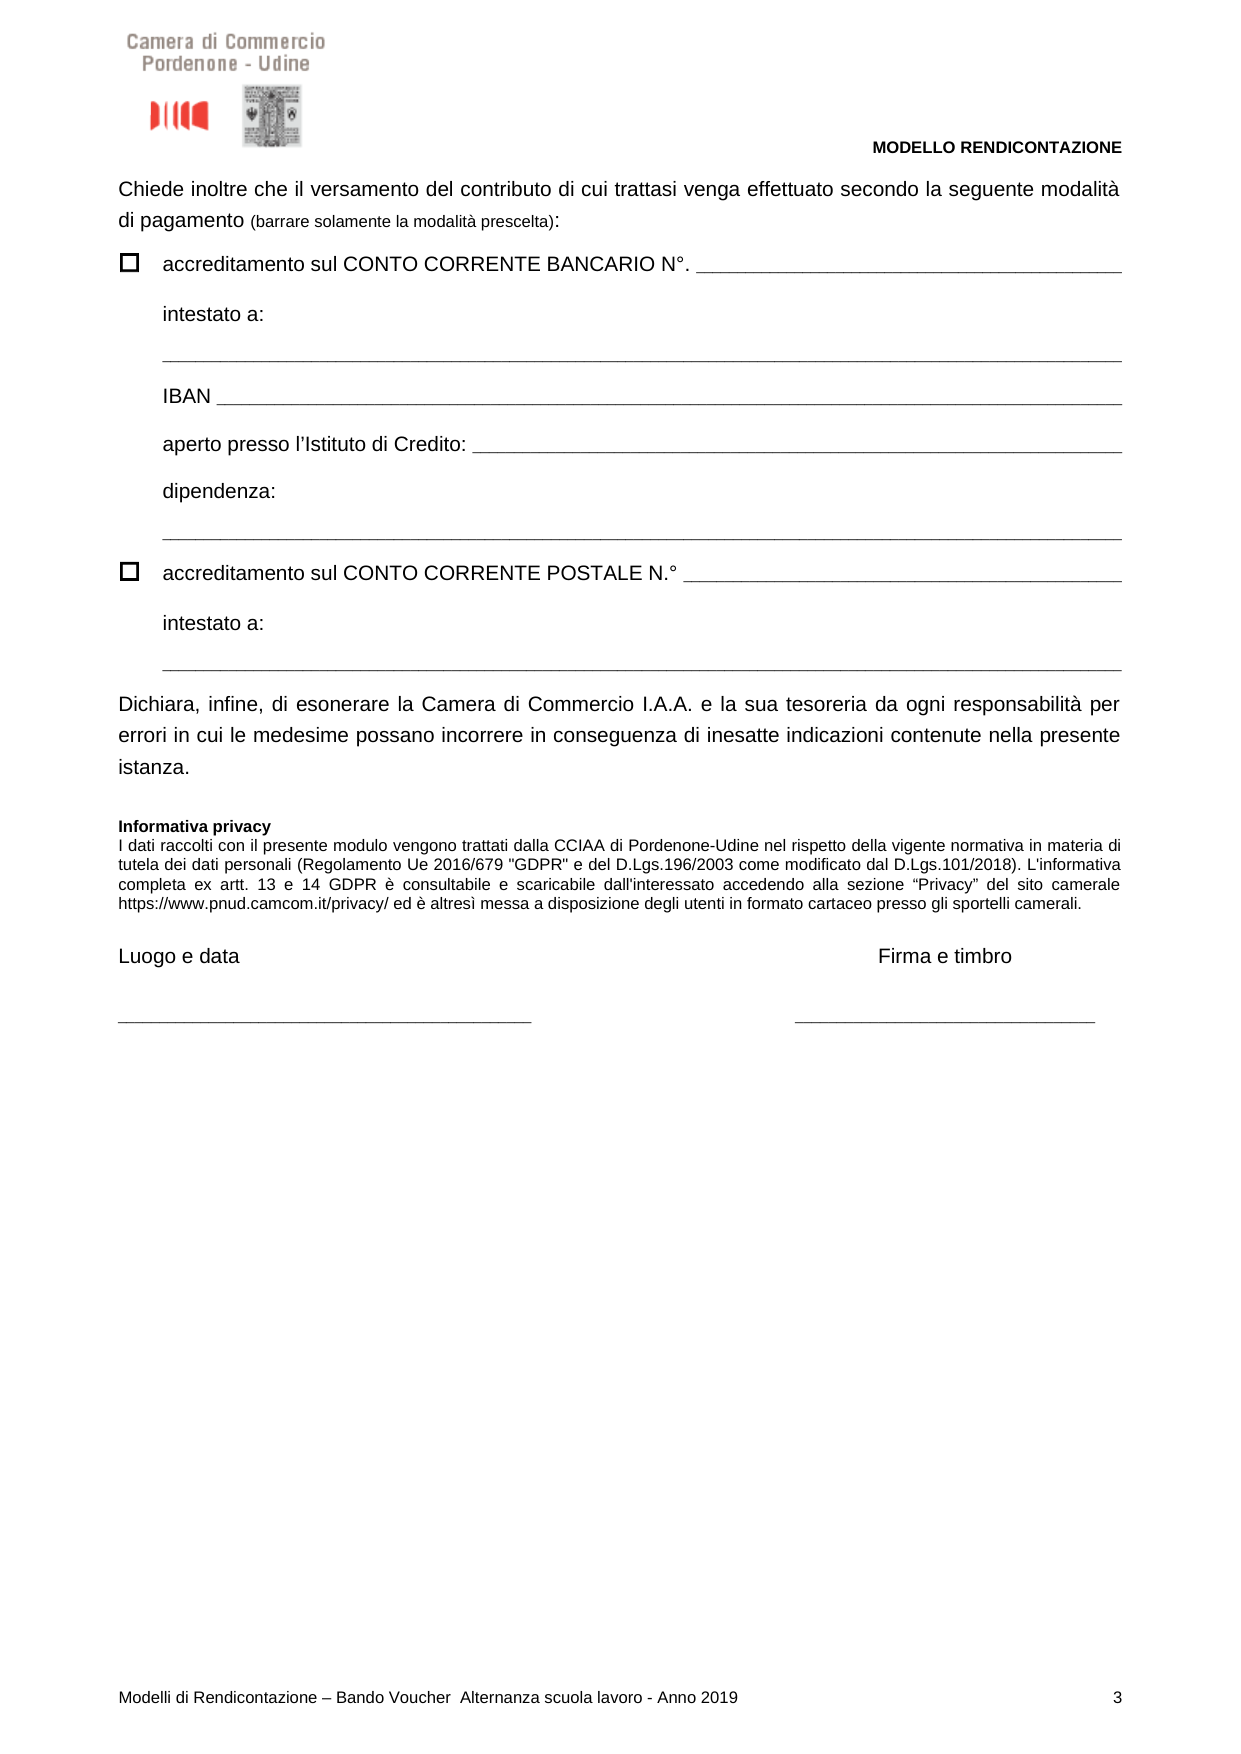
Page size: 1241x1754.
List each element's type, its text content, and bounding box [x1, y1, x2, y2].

text intestato a: [162, 611, 1122, 673]
list ____________________________________ [118, 1006, 1122, 1025]
text dipendenza: [162, 479, 1122, 542]
text intestato a: [162, 302, 1122, 364]
text IBAN [162, 383, 1122, 407]
text I dati raccolti con il presente modulo vengono trattati dalla CCIAA di Pordenone-Udine nel rispetto della vigente normativa in materia di tutela dei dati personali (Regolamento Ue 2016/679 "GDPR" e del D.Lgs.196/2003 come modificato dal D.Lgs.101/2018). L'informativa completa ex artt. 13 e 14 GDPR è consultabile e scaricabile dall'interessato accedendo alla sezione “Privacy” del sito camerale https://www.pnud.camcom.it/privacy/ ed è altresì messa a disposizione degli utenti in formato cartaceo presso gli sportelli camerali. [118, 836, 1122, 913]
text aperto presso l’Istituto di Credito: [162, 431, 1122, 455]
text Chiede inoltre che il versamento del contributo di cui trattasi venga effettuato secondo la seguente modalità di pagamento (barrare solamente la modalità prescelta): [118, 177, 1122, 232]
text Luogo e data Firma e timbro [118, 944, 1122, 968]
text Informativa privacy [118, 817, 1122, 836]
picture [118, 29, 333, 153]
text Dichiara, infine, di esonerare la Camera di Commercio I.A.A. e la sua tesoreria da ogni responsabilità per errori in cui le medesime possano incorrere in conseguenza di inesatte indicazioni contenute nella presente istanza. [118, 692, 1122, 778]
list accreditamento sul CONTO CORRENTE POSTALE N.° [118, 561, 1122, 586]
list accreditamento sul CONTO CORRENTE BANCARIO N°. [118, 252, 1122, 277]
